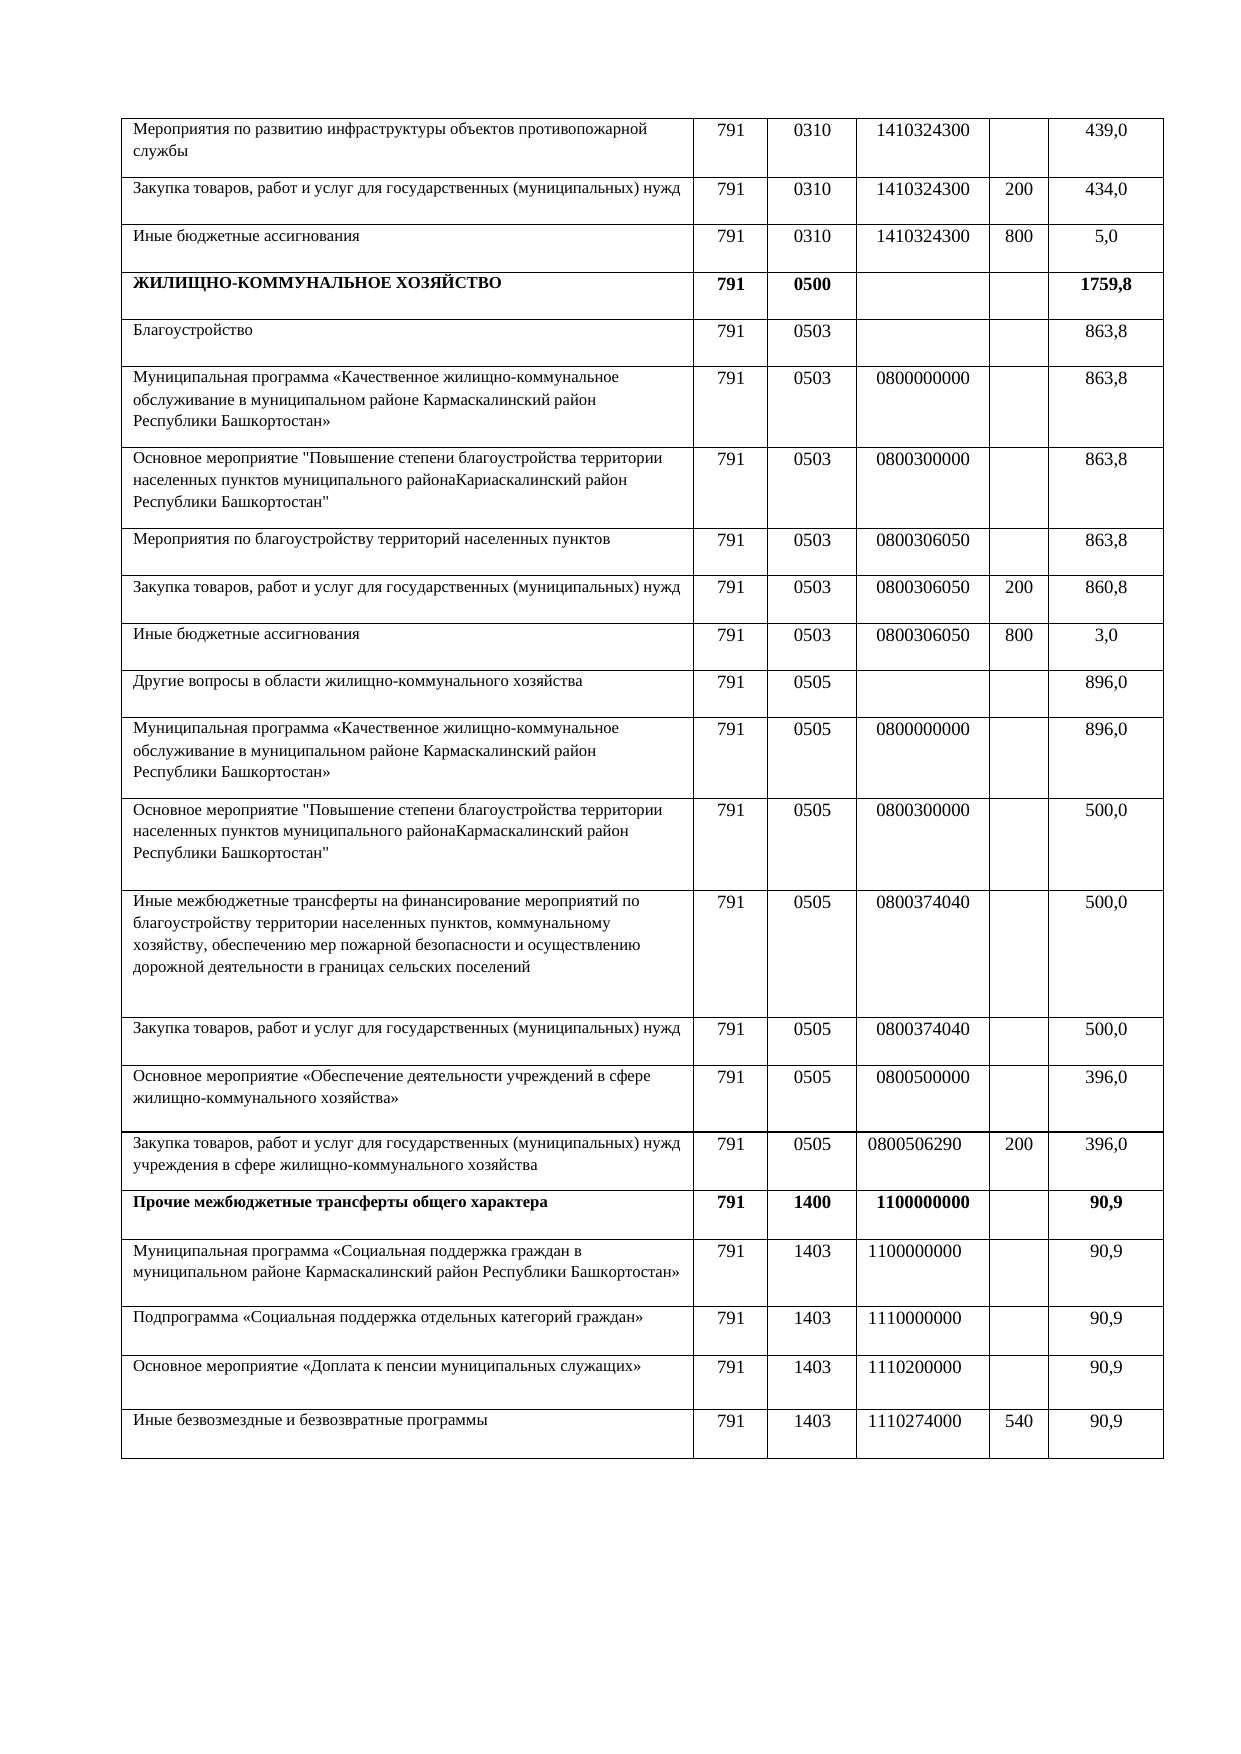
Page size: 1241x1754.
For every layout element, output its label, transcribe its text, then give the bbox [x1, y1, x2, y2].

table_cell Муниципальная программа «Качественное жилищно-коммунальное обслуживание в муниципальном районе Кармаскалинский район Республики Башкортостан» [122, 367, 693, 447]
table_cell 791 [694, 1356, 767, 1409]
table_cell 791 [694, 1133, 767, 1190]
table_cell 90,9 [1049, 1356, 1163, 1409]
table_cell [990, 448, 1048, 528]
table_cell 540 [990, 1410, 1048, 1458]
table_cell Закупка товаров, работ и услуг для государственных (муниципальных) нужд учреждения в сфере жилищно-коммунального хозяйства [122, 1133, 693, 1190]
table_cell 90,9 [1049, 1240, 1163, 1306]
table_cell 439,0 [1049, 119, 1163, 177]
table_cell 0505 [768, 799, 856, 890]
table_cell 1100000000 [857, 1240, 989, 1306]
table_cell Мероприятия по благоустройству территорий населенных пунктов [122, 529, 693, 575]
table_cell 791 [694, 1191, 767, 1239]
table_cell [990, 1307, 1048, 1355]
table_cell 0505 [768, 891, 856, 1017]
table_cell 791 [694, 529, 767, 575]
table_cell 1110274000 [857, 1410, 989, 1458]
table_cell Иные бюджетные ассигнования [122, 624, 693, 670]
table_cell [990, 718, 1048, 798]
table_cell 0503 [768, 320, 856, 366]
table_cell 0800000000 [857, 718, 989, 798]
table_cell 0800306050 [857, 576, 989, 623]
table_cell Прочие межбюджетные трансферты общего характера [122, 1191, 693, 1239]
table_cell [990, 119, 1048, 177]
table_cell 1410324300 [857, 178, 989, 224]
table_cell 5,0 [1049, 225, 1163, 272]
table_cell Иные межбюджетные трансферты на финансирование мероприятий по благоустройству территории населенных пунктов, коммунальному хозяйству, обеспечению мер пожарной безопасности и осуществлению дорожной деятельности в границах сельских поселений [122, 891, 693, 1017]
table_cell 0310 [768, 178, 856, 224]
table_cell 1400 [768, 1191, 856, 1239]
table_cell [857, 671, 989, 717]
table_cell [857, 273, 989, 319]
table_cell 90,9 [1049, 1191, 1163, 1239]
table_cell 396,0 [1049, 1133, 1163, 1190]
table_cell Другие вопросы в области жилищно-коммунального хозяйства [122, 671, 693, 717]
table_cell [990, 891, 1048, 1017]
table_cell [990, 1191, 1048, 1239]
table_cell 90,9 [1049, 1410, 1163, 1458]
table_cell 0503 [768, 576, 856, 623]
table_cell 791 [694, 1410, 767, 1458]
table_cell 791 [694, 1018, 767, 1064]
table_cell ЖИЛИЩНО-КОММУНАЛЬНОЕ ХОЗЯЙСТВО [122, 273, 693, 319]
table_cell 0503 [768, 367, 856, 447]
table_cell 1110000000 [857, 1307, 989, 1355]
table_cell 791 [694, 576, 767, 623]
table_cell [857, 320, 989, 366]
table_cell 0800374040 [857, 891, 989, 1017]
table_cell 0310 [768, 225, 856, 272]
table_cell 863,8 [1049, 448, 1163, 528]
table_cell Основное мероприятие "Повышение степени благоустройства территории населенных пунктов муниципального районаКариаскалинский район Республики Башкортостан" [122, 448, 693, 528]
table_cell 791 [694, 799, 767, 890]
table_cell 200 [990, 1133, 1048, 1190]
table_cell 791 [694, 178, 767, 224]
table_cell Закупка товаров, работ и услуг для государственных (муниципальных) нужд [122, 1018, 693, 1064]
table_cell 0505 [768, 671, 856, 717]
table_cell Иные бюджетные ассигнования [122, 225, 693, 272]
table_cell [990, 799, 1048, 890]
table_cell 500,0 [1049, 1018, 1163, 1064]
table_cell 791 [694, 119, 767, 177]
table_cell [990, 1018, 1048, 1064]
table_cell Основное мероприятие "Повышение степени благоустройства территории населенных пунктов муниципального районаКармаскалинский район Республики Башкортостан" [122, 799, 693, 890]
table_cell 791 [694, 718, 767, 798]
table_cell Закупка товаров, работ и услуг для государственных (муниципальных) нужд [122, 576, 693, 623]
table_cell 800 [990, 225, 1048, 272]
table_cell 0800306050 [857, 624, 989, 670]
table_cell 863,8 [1049, 320, 1163, 366]
table_cell 791 [694, 1307, 767, 1355]
table_cell Благоустройство [122, 320, 693, 366]
table_cell 0800500000 [857, 1066, 989, 1131]
table_cell 0800000000 [857, 367, 989, 447]
table_cell 0505 [768, 1133, 856, 1190]
table_cell 500,0 [1049, 799, 1163, 890]
table_cell 0503 [768, 448, 856, 528]
table_cell 1110200000 [857, 1356, 989, 1409]
table_cell 791 [694, 624, 767, 670]
table_cell 200 [990, 576, 1048, 623]
table_cell 791 [694, 367, 767, 447]
table_cell [990, 1356, 1048, 1409]
table_cell 396,0 [1049, 1066, 1163, 1131]
table_cell 0505 [768, 1018, 856, 1064]
table_cell 1403 [768, 1307, 856, 1355]
table_cell Закупка товаров, работ и услуг для государственных (муниципальных) нужд [122, 178, 693, 224]
table_cell 0503 [768, 624, 856, 670]
table_cell 863,8 [1049, 529, 1163, 575]
table_cell 791 [694, 448, 767, 528]
table_cell 863,8 [1049, 367, 1163, 447]
table_cell 791 [694, 891, 767, 1017]
table_cell 1410324300 [857, 119, 989, 177]
table_cell 500,0 [1049, 891, 1163, 1017]
table_cell 791 [694, 1066, 767, 1131]
table_cell 800 [990, 624, 1048, 670]
table_cell 0505 [768, 1066, 856, 1131]
table_cell 791 [694, 320, 767, 366]
table_cell [990, 529, 1048, 575]
table_cell Основное мероприятие «Доплата к пенсии муниципальных служащих» [122, 1356, 693, 1409]
table_cell 200 [990, 178, 1048, 224]
table_cell 0800374040 [857, 1018, 989, 1064]
table_cell [990, 1066, 1048, 1131]
table_cell 1100000000 [857, 1191, 989, 1239]
table_cell 1403 [768, 1356, 856, 1409]
table_cell Муниципальная программа «Социальная поддержка граждан в муниципальном районе Кармаскалинский район Республики Башкортостан» [122, 1240, 693, 1306]
table_cell [990, 367, 1048, 447]
table_cell 0800300000 [857, 799, 989, 890]
table_cell 434,0 [1049, 178, 1163, 224]
table_cell 0800300000 [857, 448, 989, 528]
table_cell 1403 [768, 1240, 856, 1306]
table_cell 791 [694, 1240, 767, 1306]
table_cell 860,8 [1049, 576, 1163, 623]
table_cell 791 [694, 671, 767, 717]
table_cell 3,0 [1049, 624, 1163, 670]
table_cell 0503 [768, 529, 856, 575]
table_cell 1759,8 [1049, 273, 1163, 319]
table_cell Муниципальная программа «Качественное жилищно-коммунальное обслуживание в муниципальном районе Кармаскалинский район Республики Башкортостан» [122, 718, 693, 798]
table_cell 896,0 [1049, 671, 1163, 717]
table_cell Иные безвозмездные и безвозвратные программы [122, 1410, 693, 1458]
table_cell [990, 273, 1048, 319]
table_cell Подпрограмма «Социальная поддержка отдельных категорий граждан» [122, 1307, 693, 1355]
table_cell 0310 [768, 119, 856, 177]
table_cell [990, 671, 1048, 717]
table_cell [990, 320, 1048, 366]
table_cell [990, 1240, 1048, 1306]
table_cell Мероприятия по развитию инфраструктуры объектов противопожарной службы [122, 119, 693, 177]
table_cell 0800506290 [857, 1133, 989, 1190]
table_cell 0500 [768, 273, 856, 319]
table_cell 90,9 [1049, 1307, 1163, 1355]
table_cell 0505 [768, 718, 856, 798]
table_cell 896,0 [1049, 718, 1163, 798]
table_cell 791 [694, 225, 767, 272]
table_cell 791 [694, 273, 767, 319]
table_cell 1403 [768, 1410, 856, 1458]
table_cell 0800306050 [857, 529, 989, 575]
table_cell Основное мероприятие «Обеспечение деятельности учреждений в сфере жилищно-коммунального хозяйства» [122, 1066, 693, 1131]
table_cell 1410324300 [857, 225, 989, 272]
